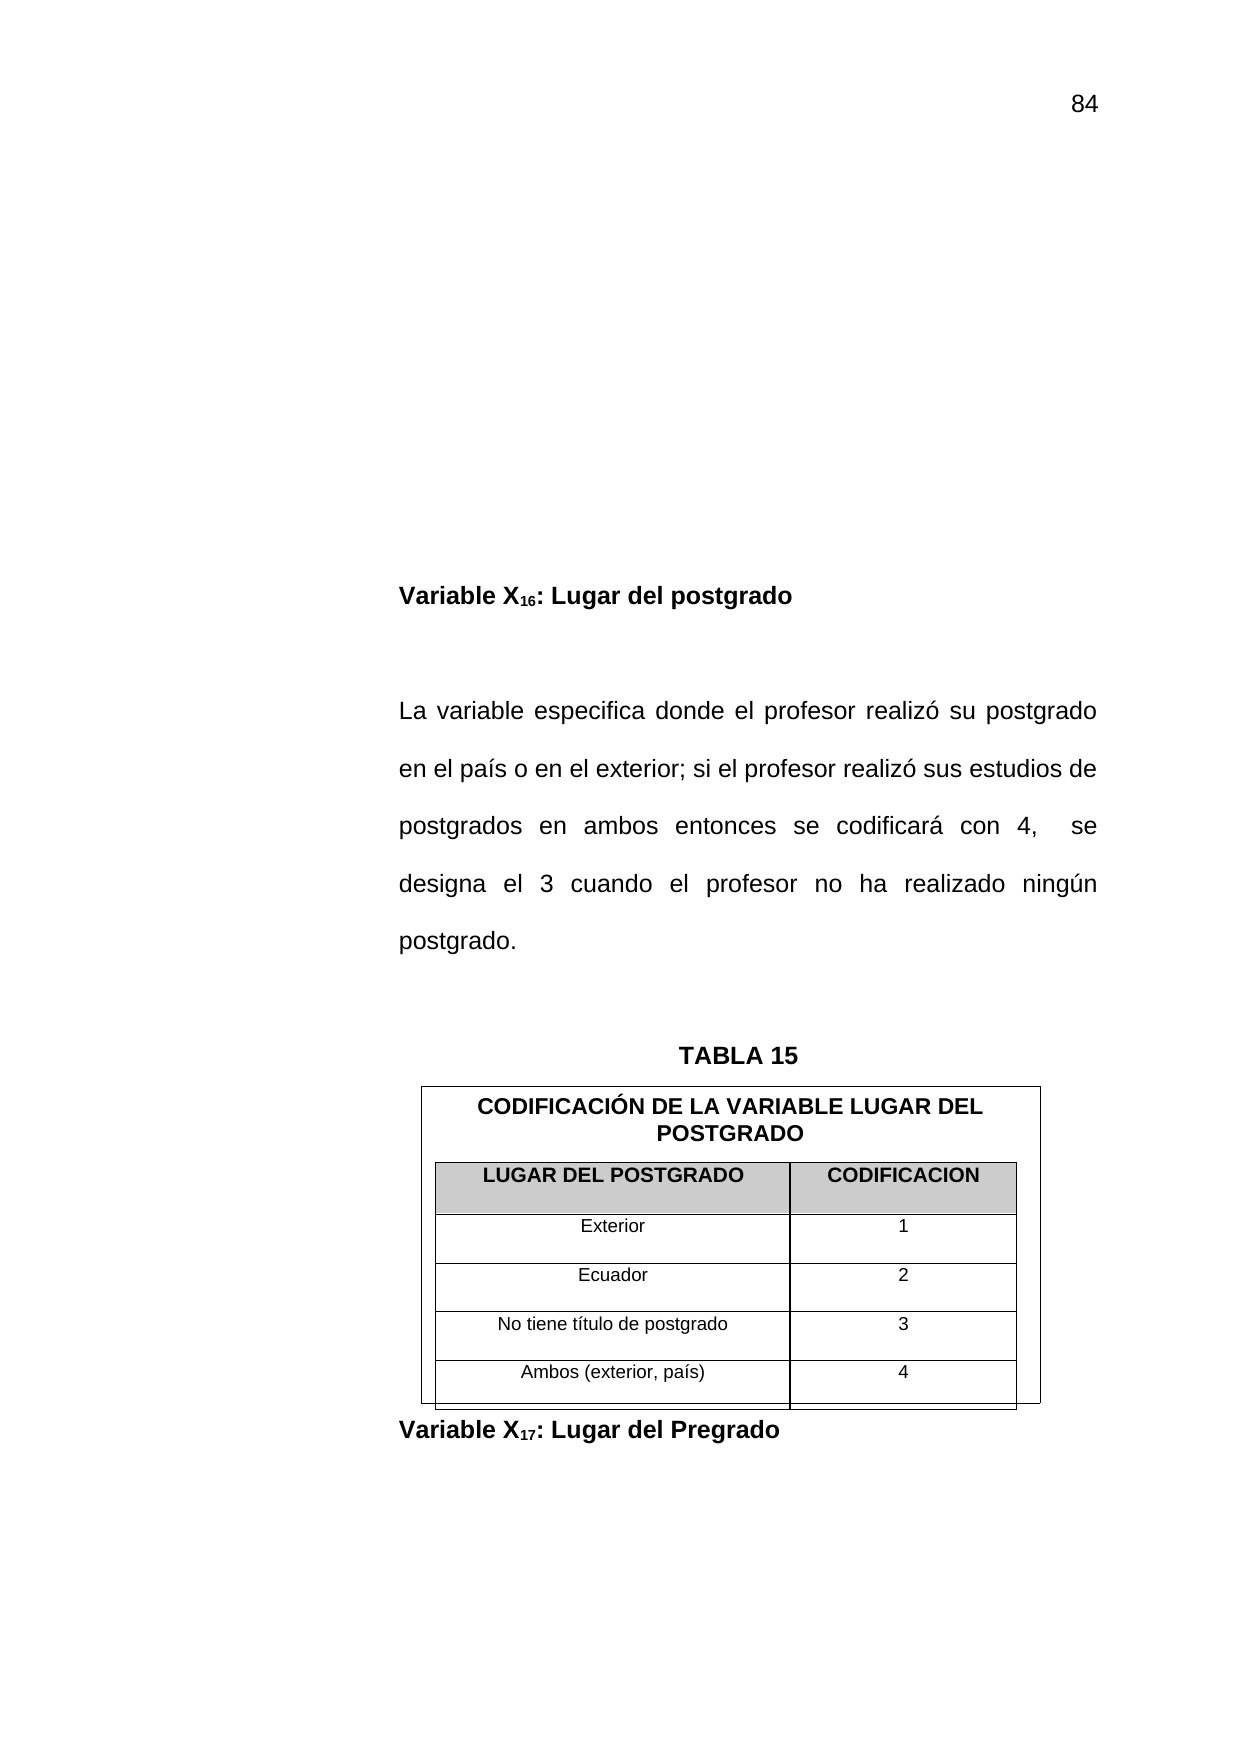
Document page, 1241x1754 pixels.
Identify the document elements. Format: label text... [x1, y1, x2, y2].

text TABLA 15 [325, 1041, 1098, 1070]
table_cell Exterior [436, 1215, 789, 1262]
table_cell Ambos (exterior, país) [436, 1361, 789, 1409]
table_cell 4 [791, 1361, 1016, 1409]
subtitle Variable X17: Lugar del Pregrado [399, 1271, 1098, 1444]
table_cell No tiene título de postgrado [436, 1312, 789, 1360]
subtitle Variable X16: Lugar del postgrado [399, 581, 1098, 610]
table_cell 1 [791, 1215, 1016, 1262]
table_header LUGAR DEL POSTGRADO [436, 1163, 789, 1213]
text La variable especifica donde el profesor realizó su postgrado en el país o en el exterior; si el profesor realizó sus estudios de postgrados en ambos entonces se codificará con 4, se designa el 3 cuando el profesor no ha realizado ningún postgrado. [399, 696, 1098, 955]
table_cell 2 [791, 1264, 1016, 1311]
table_header CODIFICACION [791, 1163, 1016, 1213]
table_cell 3 [791, 1312, 1016, 1360]
table_cell Ecuador [436, 1264, 789, 1311]
